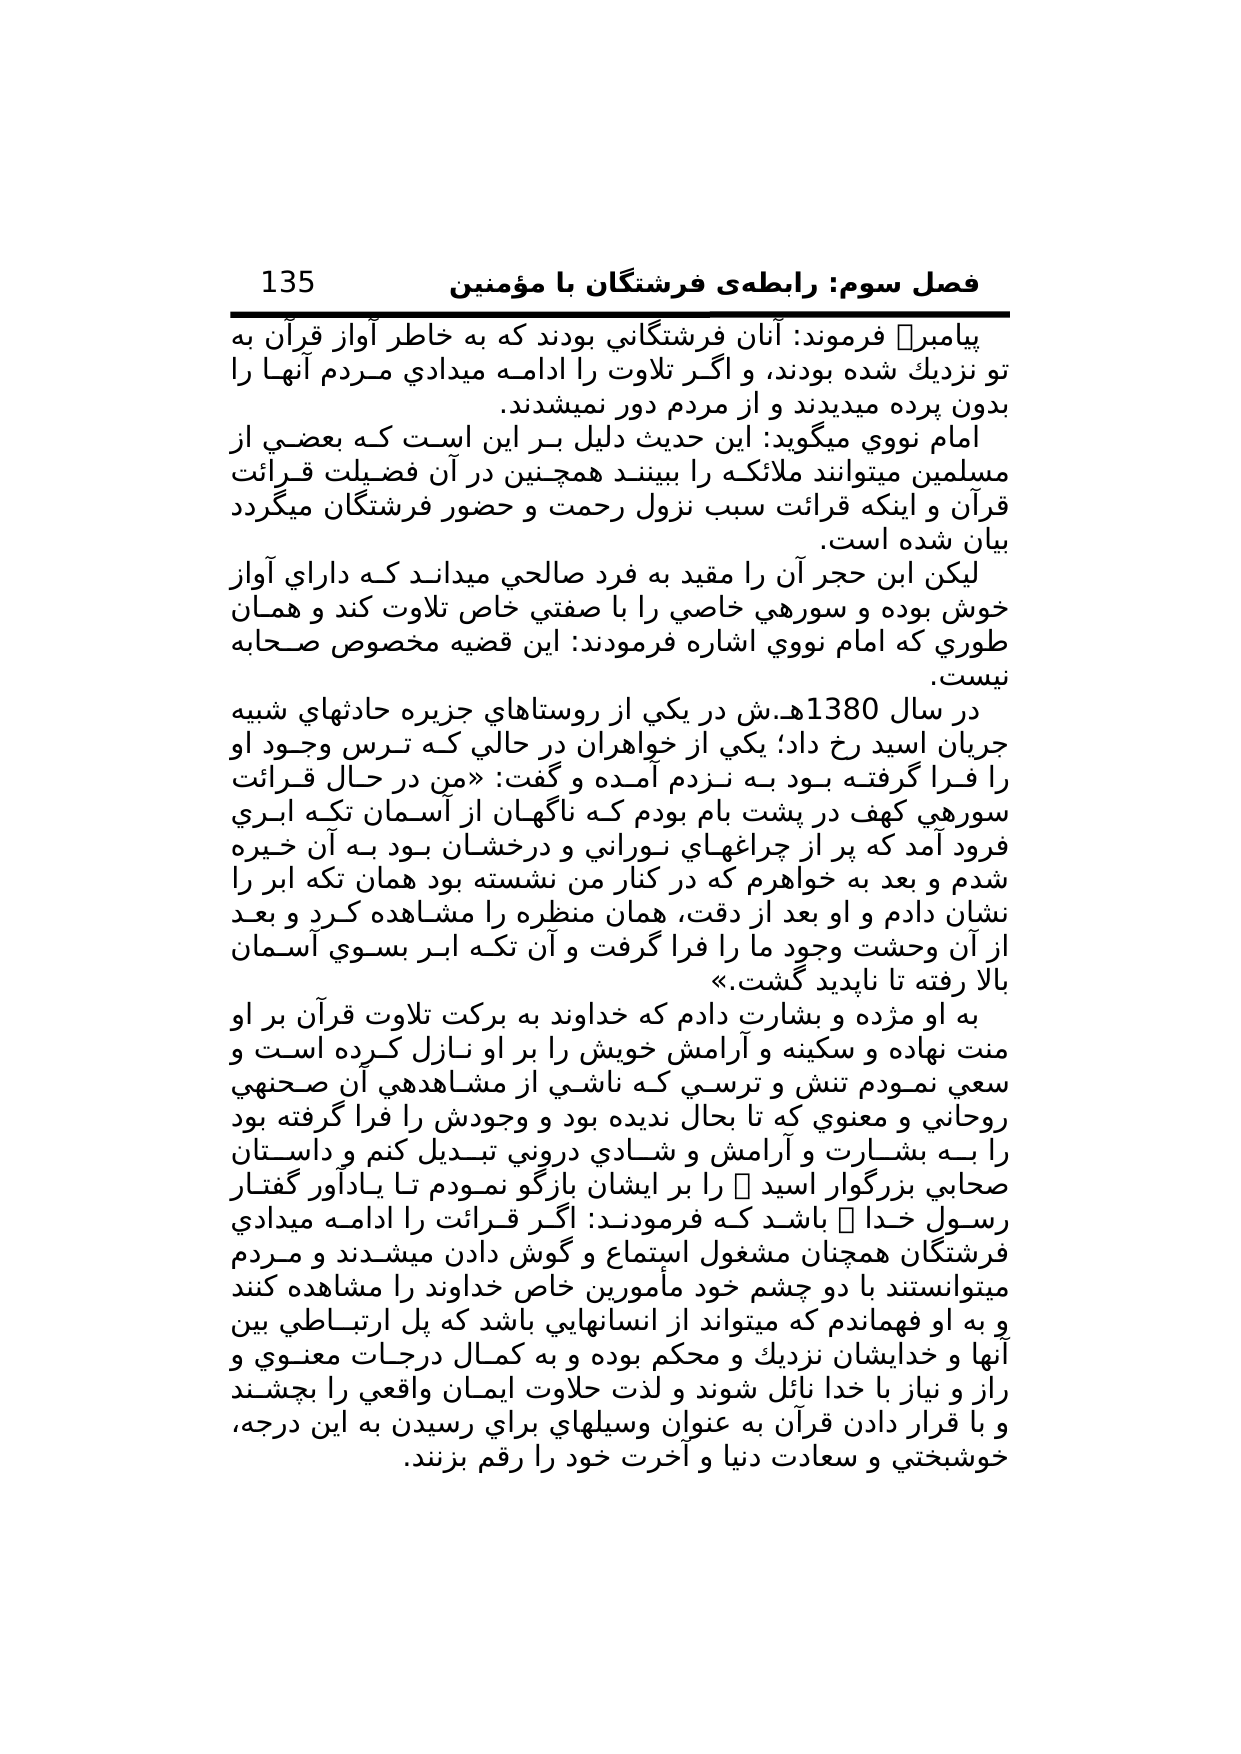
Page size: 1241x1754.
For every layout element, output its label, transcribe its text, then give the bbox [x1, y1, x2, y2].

text ليكن ابن حجر آن را مقيد به فرد صالحي مي‎داند كه داراي آواز خوش بوده و سوره‎ي خاصي را با صفتي خاص تلاوت كند و همان طوري كه امام نووي اشاره فرمودند: اين قضيه مخصوص صحابه نيست. [230, 556, 1010, 692]
text در سال 1380هـ.ش در يكي از روستاهاي جزيره حادثه‎اي شبيه جريان اسيد رخ داد؛ يكي از خواهران در حالي كه ترس وجود او را فرا گرفته بود به نزدم آمده و گفت: «من در حال قرائت سوره‎ي كهف در پشت بام بودم كه ناگهان از آسمان تكه ابري فرود آمد كه پر از چراغهاي نوراني و درخشان بود به آن خيره شدم و بعد به خواهرم كه در كنار من نشسته بود همان تكه ابر را نشان دادم و او بعد از دقت، همان منظره را مشاهده كرد و بعد از آن وحشت وجود ما را فرا گرفت و آن تكه ابر بسوي آسمان بالا رفته تا ناپديد گشت.» [230, 692, 1010, 998]
text به او مژده و بشارت دادم كه خداوند به بركت تلاوت قرآن بر او منت نهاده و سكينه و آرامش خويش را بر او نازل كرده است و سعي نمودم تنش و ترسي كه ناشي از مشاهده‎ي آن صحنه‎ي روحاني و معنوي كه تا بحال نديده بود و وجودش را فرا گرفته بود را به بشارت و آرامش و شادي دروني تبديل كنم و داستان صحابي بزرگوار اسيد را بر ايشان بازگو نمودم تا يادآور گفتار رسول خدا باشد كه فرمودند: اگر قرائت را ادامه مي‎دادي فرشتگان همچنان مشغول استماع و گوش دادن مي‎شدند و مردم مي‎توانستند با دو چشم خود مأمورين خاص خداوند را مشاهده كنند و به او فهماندم كه مي‎تواند از انسانهايي باشد كه پل ارتباطي بين آنها و خدايشان نزديك و محكم بوده و به كمال درجات معنوي و راز و نياز با خدا نائل شوند و لذت حلاوت ايمان واقعي را بچشند و با قرار دادن قرآن به عنوان وسيله‎اي براي رسيدن به اين درجه، خوشبختي و سعادت دنيا و آخرت خود را رقم بزنند. [230, 998, 1010, 1473]
text امام نووي مي‎گويد: اين حديث دليل بر اين است كه بعضي از مسلمين مي‎توانند ملائكه را ببينند همچنين در آن فضيلت قرائت قرآن و اينكه قرائت سبب نزول رحمت و حضور فرشتگان مي‎گردد بيان شده است. [230, 420, 1010, 556]
text پيامبر فرموند: آنان فرشتگاني بودند كه به خاطر آواز قرآن به تو نزديك شده بودند، و اگر تلاوت را ادامه مي‎دادي مردم آنها را بدون پرده مي‎ديدند و از مردم دور نمي‎شدند. [230, 318, 1010, 420]
